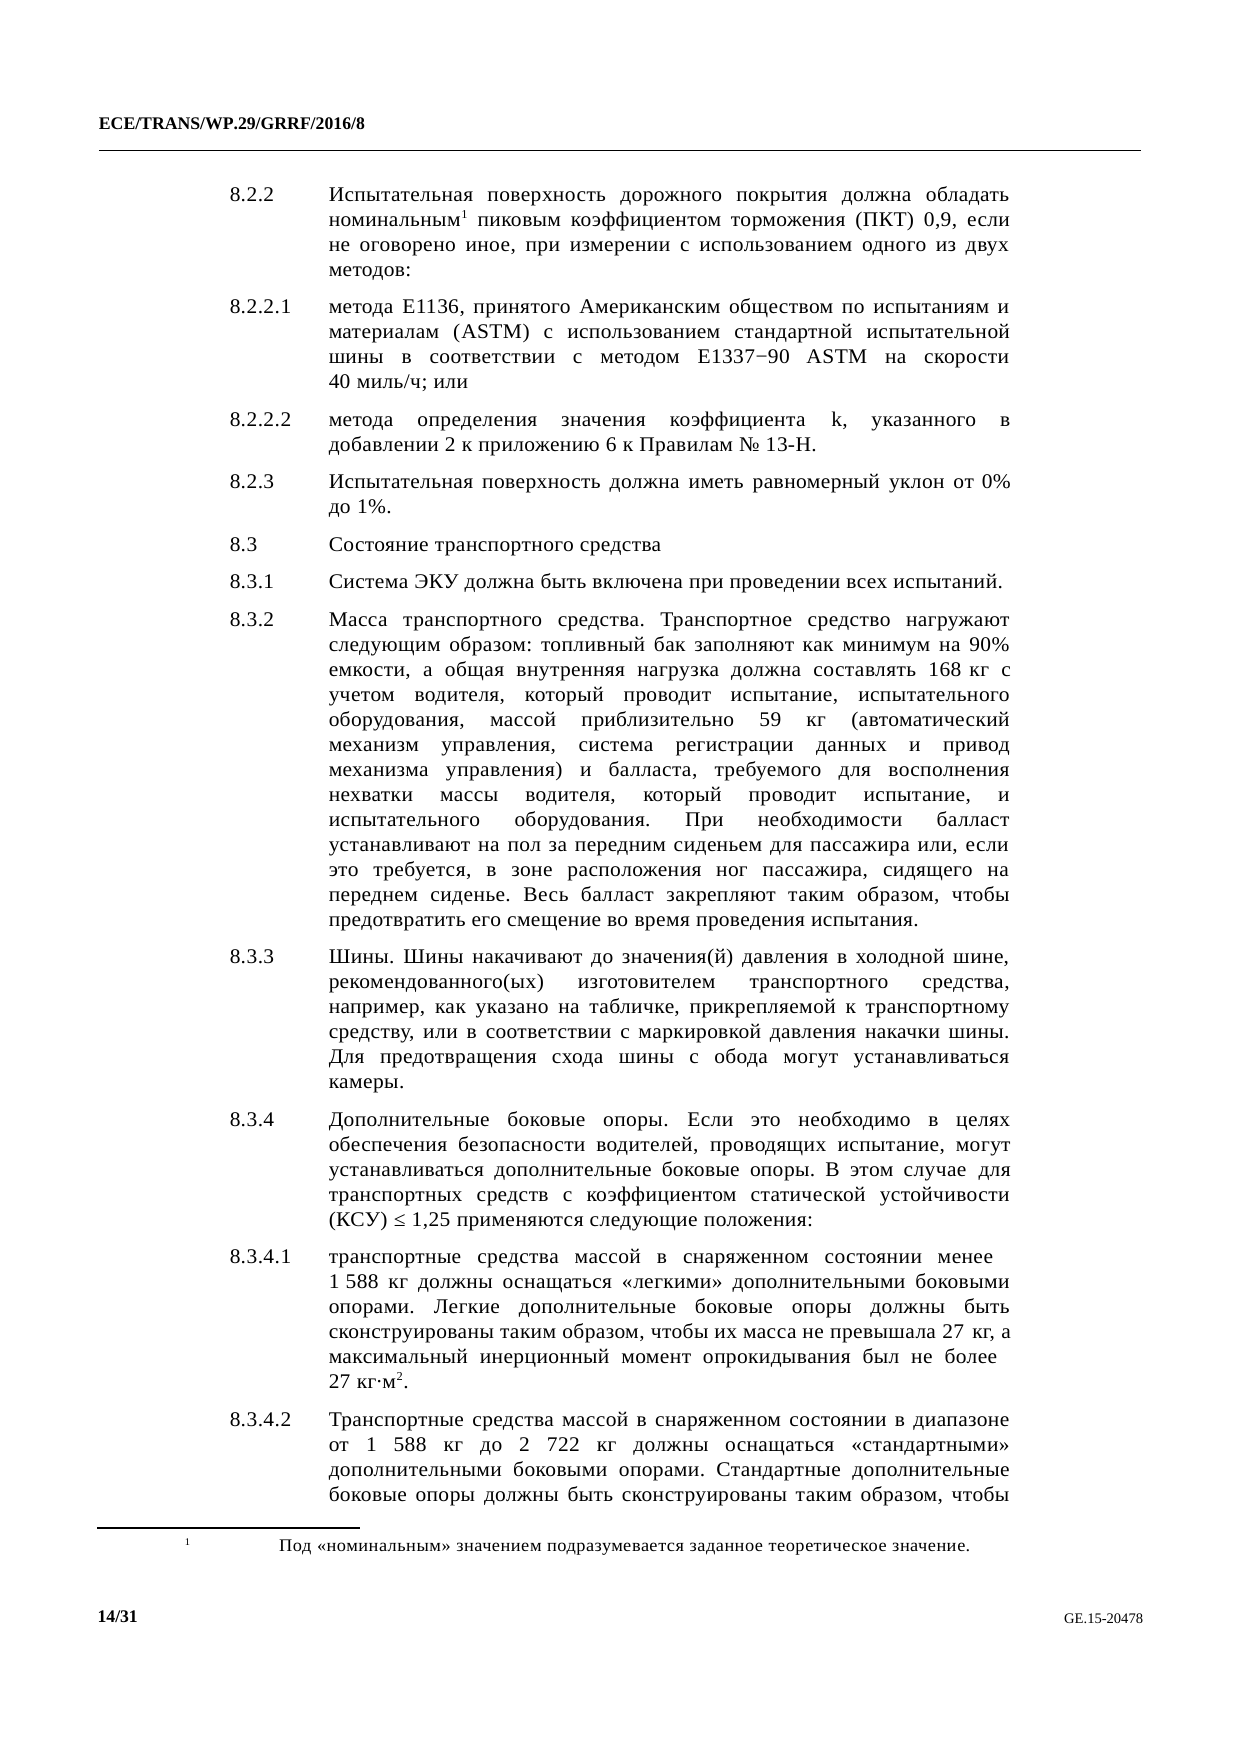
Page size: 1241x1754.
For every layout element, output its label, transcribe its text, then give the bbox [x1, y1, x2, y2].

text 8.2.2 Испытательная поверхность дорожного покрытия должна обладать номинальным пиковым коэффициентом торможения (ПКТ) 0,9, если не оговорено иное, при измерении с использованием одного из двух методов: [229, 181, 1011, 281]
text 8.2.2.2 метода определения значения коэффициента k, указанного в добавлении 2 к приложению 6 к Правилам № 13-Н. [229, 406, 1011, 456]
text 8.3.4.1 транспортные средства массой в снаряженном состоянии менее 1 588 кг должны оснащаться «легкими» дополнительными боковыми опорами. Легкие дополнительные боковые опоры должны быть сконструированы таким образом, чтобы их масса не превышала 27 кг, а максимальный инерционный момент опрокидывания был не более 27 кг∙м2. [229, 1244, 1011, 1394]
text 8.2.2.1 метода E1136, принятого Американским обществом по испытаниям и материалам (ASTM) с использованием стандартной испытательной шины в соответствии с методом E1337−90 ASTM на скорости 40 миль/ч; или [229, 294, 1011, 394]
text 8.2.3 Испытательная поверхность должна иметь равномерный уклон от 0% до 1%. [229, 469, 1011, 519]
text 8.3 Состояние транспортного средства [229, 531, 1011, 556]
text 8.3.4 Дополнительные боковые опоры. Если это необходимо в целях обеспечения безопасности водителей, проводящих испытание, могут устанавливаться дополнительные боковые опоры. В этом случае для транспортных средств с коэффициентом статической устойчивости (КСУ) ≤ 1,25 применяются следующие положения: [229, 1106, 1011, 1231]
text 8.3.3 Шины. Шины накачивают до значения(й) давления в холодной шине, рекомендованного(ых) изготовителем транспортного средства, например, как указано на табличке, прикрепляемой к транспортному средству, или в соответствии с маркировкой давления накачки шины. Для предотвращения схода шины с обода могут устанавливаться камеры. [229, 944, 1011, 1094]
text 8.3.2 Масса транспортного средства. Транспортное средство нагружают следующим образом: топливный бак заполняют как минимум на 90% емкости, а общая внутренняя нагрузка должна составлять 168 кг с учетом водителя, который проводит испытание, испытательного оборудования, массой приблизительно 59 кг (автоматический механизм управления, система регистрации данных и привод механизма управления) и балласта, требуемого для восполнения нехватки массы водителя, который проводит испытание, и испытательного оборудования. При необходимости балласт устанавливают на пол за передним сиденьем для пассажира или, если это требуется, в зоне расположения ног пассажира, сидящего на переднем сиденье. Весь балласт закрепляют таким образом, чтобы предотвратить его смещение во время проведения испытания. [229, 606, 1011, 931]
text 8.3.1 Система ЭКУ должна быть включена при проведении всех испытаний. [229, 569, 1011, 594]
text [229, 1406, 1011, 1506]
